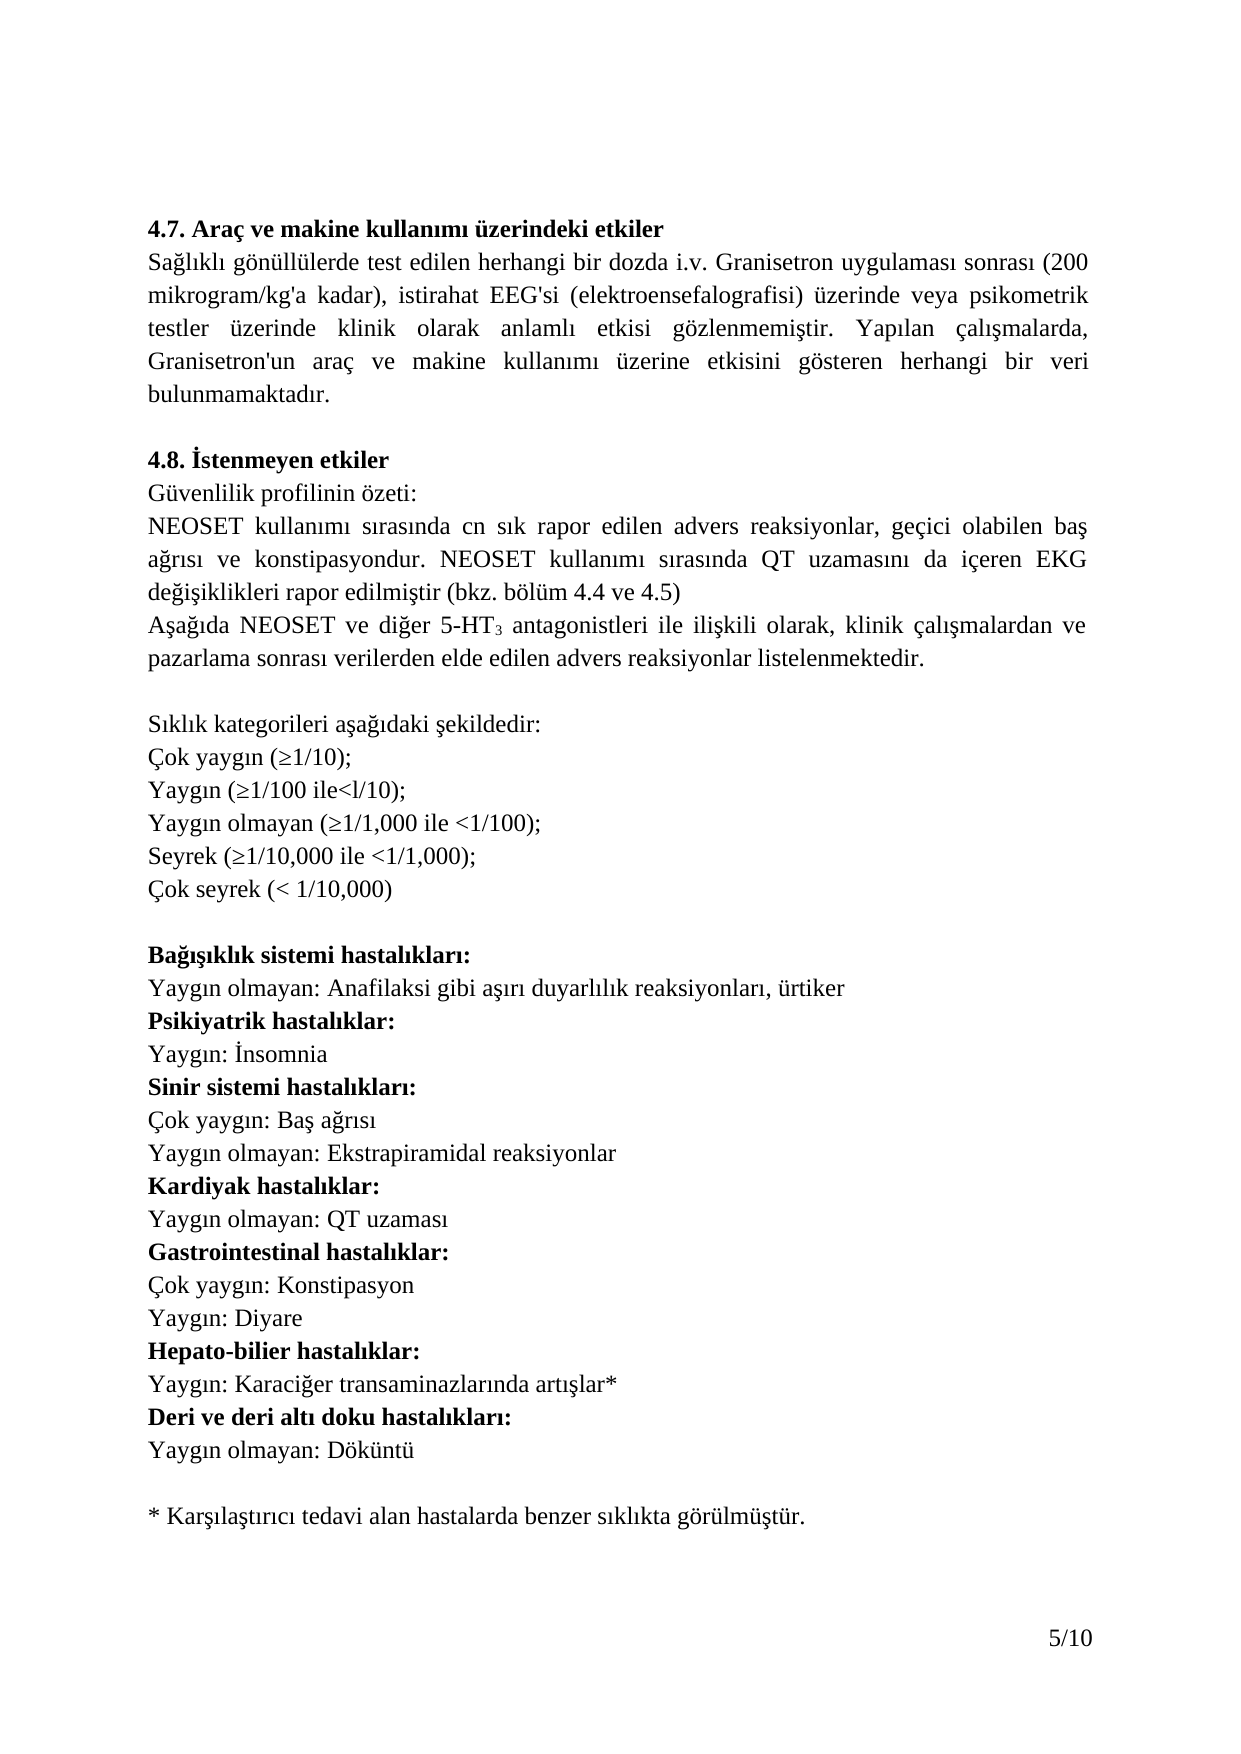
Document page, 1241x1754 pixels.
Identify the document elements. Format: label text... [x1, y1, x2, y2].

text Seyrek (≥1/10,000 ile <1/1,000); [148, 841, 1093, 870]
text Yaygın olmayan: Anafilaksi gibi aşırı duyarlılık reaksiyonları, ürtiker [148, 973, 1093, 1002]
text Yaygın: Diyare [148, 1303, 517, 1332]
text Yaygın: Karaciğer transaminazlarında artışlar* [148, 1369, 1093, 1398]
text Psikiyatrik hastalıklar: [148, 1006, 1093, 1035]
text Güvenlilik profilinin özeti: [148, 478, 1093, 507]
text NEOSET kullanımı sırasında cn sık rapor edilen advers reaksiyonlar, geçici olabilen baş ağrısı ve konstipasyondur. NEOSET kullanımı sırasında QT uzamasını da içeren EKG değişiklikleri rapor edilmiştir (bkz. bölüm 4.4 ve 4.5) [148, 511, 1088, 606]
text Yaygın (≥1/100 ile<l/10); [148, 775, 1093, 804]
text Sağlıklı gönüllülerde test edilen herhangi bir dozda i.v. Granisetron uygulaması sonrası (200 mikrogram/kg'a kadar), istirahat EEG'si (elektroensefalografisi) üzerinde veya psikometrik testler üzerinde klinik olarak anlamlı etkisi gözlenmemiştir. Yapılan çalışmalarda, Granisetron'un araç ve makine kullanımı üzerine etkisini gösteren herhangi bir veri bulunmamaktadır. [148, 247, 1089, 407]
text Kardiyak hastalıklar: [148, 1171, 1093, 1200]
text Yaygın olmayan: QT uzaması [148, 1204, 1093, 1233]
text Çok seyrek (< 1/10,000) [148, 874, 1093, 903]
text Bağışıklık sistemi hastalıkları: [148, 940, 1093, 969]
text Yaygın olmayan: Döküntü [148, 1435, 1093, 1464]
text Çok yaygın: Baş ağrısı [148, 1105, 1093, 1134]
text Sinir sistemi hastalıkları: [148, 1072, 1093, 1101]
text Sıklık kategorileri aşağıdaki şekildedir: [148, 709, 1093, 738]
text * Karşılaştırıcı tedavi alan hastalarda benzer sıklıkta görülmüştür. [148, 1501, 1093, 1530]
text Aşağıda NEOSET ve diğer 5-HT3 antagonistleri ile ilişkili olarak, klinik çalışmalardan ve pazarlama sonrası verilerden elde edilen advers reaksiyonlar listelenmektedir. [148, 610, 1087, 672]
text Yaygın: İnsomnia [148, 1039, 1093, 1068]
text Yaygın olmayan (≥1/1,000 ile <1/100); [148, 808, 1093, 837]
text Yaygın olmayan: Ekstrapiramidal reaksiyonlar [148, 1138, 1093, 1167]
text Çok yaygın: Konstipasyon [148, 1270, 517, 1299]
text 4.7. Araç ve makine kullanımı üzerindeki etkiler [148, 214, 1093, 242]
text Hepato-bilier hastalıklar: [148, 1336, 1093, 1365]
text 4.8. İstenmeyen etkiler [148, 445, 1093, 473]
text Çok yaygın (≥1/10); [148, 742, 1093, 771]
text Deri ve deri altı doku hastalıkları: [148, 1402, 1093, 1431]
text Gastrointestinal hastalıklar: [148, 1237, 1093, 1266]
